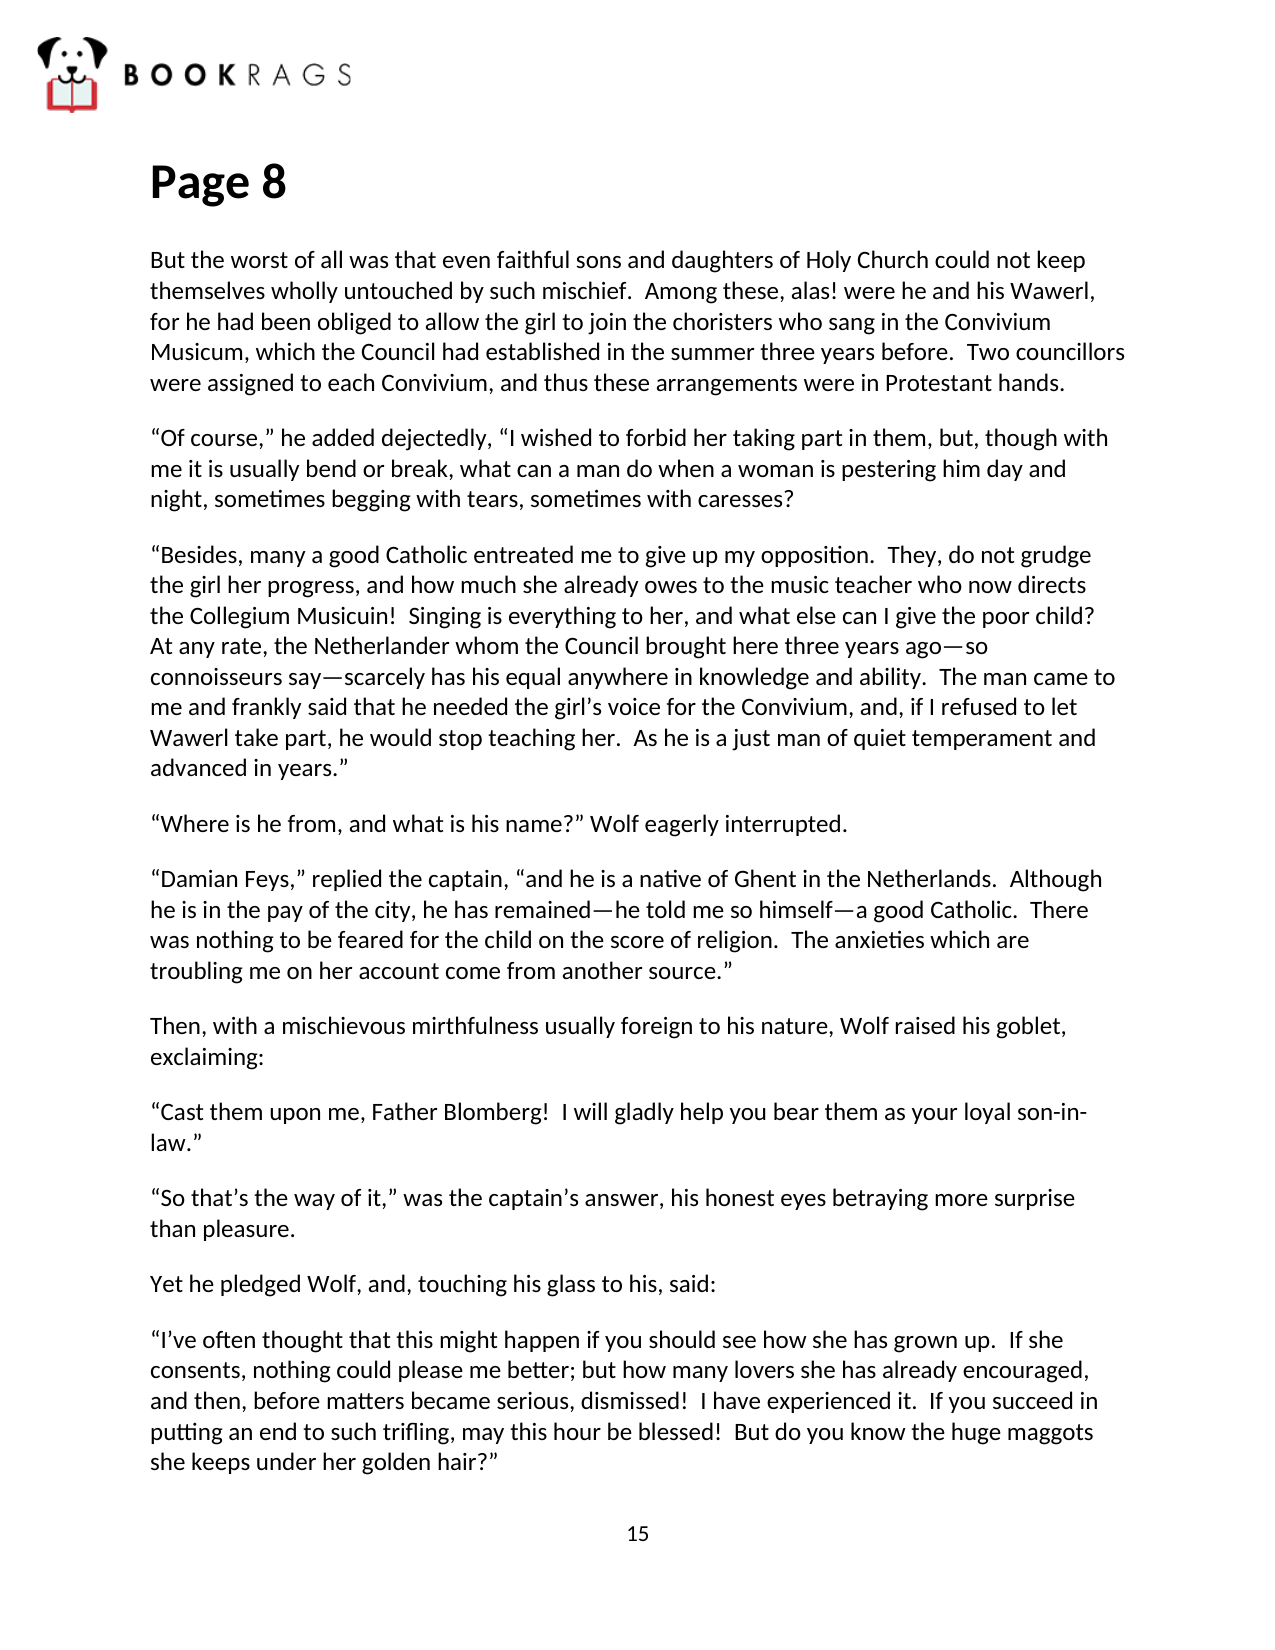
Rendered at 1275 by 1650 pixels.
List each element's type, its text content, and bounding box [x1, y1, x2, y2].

text But the worst of all was that even faithful sons and daughters of Holy Church could not keep themselves wholly untouched by such mischief. Among these, alas! were he and his Wawerl, for he had been obliged to allow the girl to join the choristers who sang in the Convivium Musicum, which the Council had established in the summer three years before. Two councillors were assigned to each Convivium, and thus these arrangements were in Protestant hands. [150, 244, 1125, 397]
text “Of course,” he added dejectedly, “I wished to forbid her taking part in them, but, though with me it is usually bend or break, what can a man do when a woman is pestering him day and night, sometimes begging with tears, sometimes with caresses? [150, 422, 1125, 514]
text “Where is he from, and what is his name?” Wolf eagerly interrupted. [150, 808, 1125, 838]
picture [37, 37, 351, 113]
text “So that’s the way of it,” was the captain’s answer, his honest eyes betraying more surprise than pleasure. [150, 1183, 1125, 1244]
text “Besides, many a good Catholic entreated me to give up my opposition. They, do not grudge the girl her progress, and how much she already owes to the music teacher who now directs the Collegium Musicuin! Singing is everything to her, and what else can I give the poor child? At any rate, the Netherlander whom the Council brought here three years ago—­so connoisseurs say—­scarcely has his equal anywhere in knowledge and ability. The man came to me and frankly said that he needed the girl’s voice for the Convivium, and, if I refused to let Wawerl take part, he would stop teaching her. As he is a just man of quiet temperament and advanced in years.” [150, 539, 1125, 783]
text “Damian Feys,” replied the captain, “and he is a native of Ghent in the Netherlands. Although he is in the pay of the city, he has remained—­he told me so himself—­a good Catholic. There was nothing to be feared for the child on the score of religion. The anxieties which are troubling me on her account come from another source.” [150, 863, 1125, 986]
text “I’ve often thought that this might happen if you should see how she has grown up. If she consents, nothing could please me better; but how many lovers she has already encouraged, and then, before matters became serious, dismissed! I have experienced it. If you succeed in putting an end to such trifling, may this hour be blessed! But do you know the huge maggots she keeps under her golden hair?” [150, 1324, 1125, 1477]
text Then, with a mischievous mirthfulness usually foreign to his nature, Wolf raised his goblet, exclaiming: [150, 1011, 1125, 1072]
text Yet he pledged Wolf, and, touching his glass to his, said: [150, 1269, 1125, 1299]
text “Cast them upon me, Father Blomberg! I will gladly help you bear them as your loyal son-in-law.” [150, 1097, 1125, 1158]
text Page 8 [150, 150, 1125, 211]
